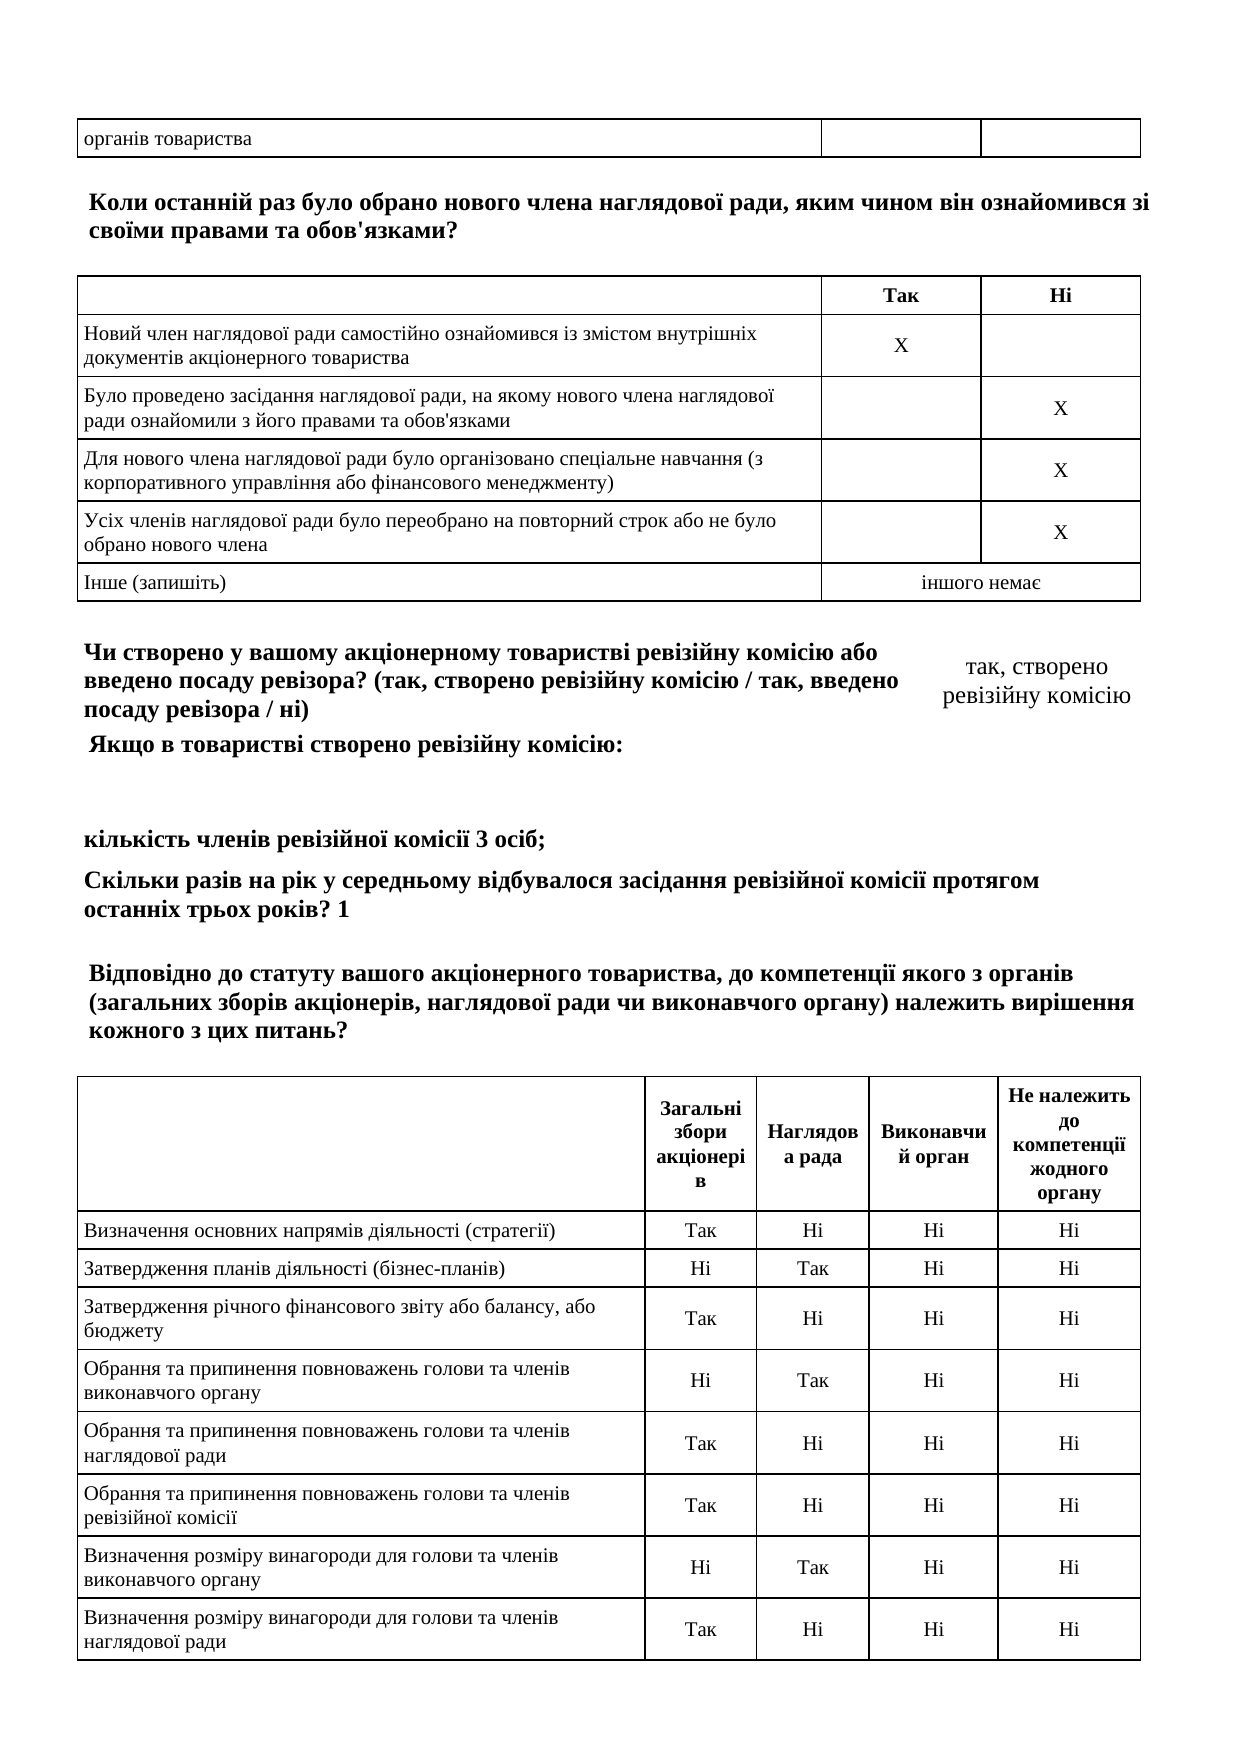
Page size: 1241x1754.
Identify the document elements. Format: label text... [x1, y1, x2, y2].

table_header Не належить до компетенції жодного органу [999, 1077, 1140, 1210]
table_cell X [982, 440, 1140, 500]
table_cell Ні [999, 1350, 1140, 1411]
table_cell [822, 377, 980, 438]
table_cell [982, 315, 1140, 376]
table_header Ні [982, 277, 1140, 313]
table_header кількість членів ревізійної комісії 3 осіб; [78, 818, 1140, 859]
table_cell Так [646, 1212, 756, 1248]
table_cell Ні [999, 1212, 1140, 1248]
table_cell Ні [646, 1250, 756, 1286]
table_cell Ні [646, 1537, 756, 1597]
table_cell Ні [999, 1250, 1140, 1286]
table_cell Визначення основних напрямів діяльності (стратегії) [78, 1212, 644, 1248]
table_cell Так [757, 1250, 868, 1286]
subtitle Відповідно до статуту вашого акціонерного товариства, до компетенції якого з органів (загальних зборів акціонерів, наглядової ради чи виконавчого органу) належить вирішення кожного з цих питань? [89, 958, 1152, 1044]
table_cell Обрання та припинення повноважень голови та членів ревізійної комісії [78, 1475, 644, 1535]
table_header так, створено ревізійну комісію [933, 631, 1140, 729]
table_cell Було проведено засідання наглядової ради, на якому нового члена наглядової ради ознайомили з його правами та обов'язками [78, 377, 821, 438]
table_cell Ні [757, 1599, 868, 1659]
table_cell [822, 502, 980, 562]
table_cell iншого немає [822, 564, 1140, 600]
table_cell Затвердження планів діяльності (бізнес-планів) [78, 1250, 644, 1286]
table_cell Ні [870, 1599, 997, 1659]
table_cell Ні [870, 1250, 997, 1286]
table_cell Так [646, 1475, 756, 1535]
table_cell Для нового члена наглядової ради було організовано спеціальне навчання (з корпоративного управління або фінансового менеджменту) [78, 440, 821, 500]
table_cell X [822, 315, 980, 376]
table_cell Ні [757, 1412, 868, 1473]
table_cell Визначення розміру винагороди для голови та членів наглядової ради [78, 1599, 644, 1659]
table_header Так [822, 277, 980, 313]
table_cell Обрання та припинення повноважень голови та членів наглядової ради [78, 1412, 644, 1473]
table_cell Так [646, 1599, 756, 1659]
table_cell Ні [870, 1537, 997, 1597]
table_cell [78, 120, 821, 156]
table_cell Ні [870, 1475, 997, 1535]
table_cell Затвердження річного фінансового звіту або балансу, або бюджету [78, 1288, 644, 1348]
table_cell Так [757, 1350, 868, 1411]
table_cell Ні [870, 1212, 997, 1248]
table_cell [822, 440, 980, 500]
subtitle Якщо в товаристві створено ревізійну комісію: [89, 729, 1152, 758]
table_cell Ні [999, 1537, 1140, 1597]
table_cell Ні [757, 1288, 868, 1348]
table_cell Ні [870, 1412, 997, 1473]
table_cell X [982, 502, 1140, 562]
table_cell Ні [757, 1475, 868, 1535]
table_header [78, 277, 821, 313]
table_cell Так [646, 1288, 756, 1348]
table_cell Ні [999, 1475, 1140, 1535]
table_header Наглядова рада [757, 1077, 868, 1210]
table_cell Так [646, 1412, 756, 1473]
table_header Виконавчий орган [870, 1077, 997, 1210]
table_cell Так [757, 1537, 868, 1597]
table_cell Ні [646, 1350, 756, 1411]
table_header Чи створено у вашому акціонерному товаристві ревізійну комісію або введено посаду ревізора? (так, створено ревізійну комісію / так, введено посаду ревізора / ні) [78, 631, 933, 729]
subtitle Коли останній раз було обрано нового члена наглядової ради, яким чином він ознайомився зі своїми правами та обов'язками? [89, 187, 1152, 244]
table_cell Ні [870, 1350, 997, 1411]
table_cell Ні [999, 1599, 1140, 1659]
table_header Загальні збори акціонерів [646, 1077, 756, 1210]
table_cell X [822, 120, 980, 156]
table_cell Скільки разів на рік у середньому відбувалося засідання ревізійної комісії протягом останніх трьох років? 1 [78, 859, 1140, 929]
table_cell X [982, 377, 1140, 438]
table_cell Новий член наглядової ради самостійно ознайомився із змістом внутрішніх документів акціонерного товариства [78, 315, 821, 376]
table_cell Ні [999, 1412, 1140, 1473]
table_cell Обрання та припинення повноважень голови та членів виконавчого органу [78, 1350, 644, 1411]
table_cell Інше (запишіть) [78, 564, 821, 600]
table_cell Ні [870, 1288, 997, 1348]
table_header [78, 1077, 644, 1210]
table_cell Визначення розміру винагороди для голови та членів виконавчого органу [78, 1537, 644, 1597]
table_cell Усіх членів наглядової ради було переобрано на повторний строк або не було обрано нового члена [78, 502, 821, 562]
table_cell [982, 120, 1140, 156]
table_cell Ні [757, 1212, 868, 1248]
table_cell Ні [999, 1288, 1140, 1348]
